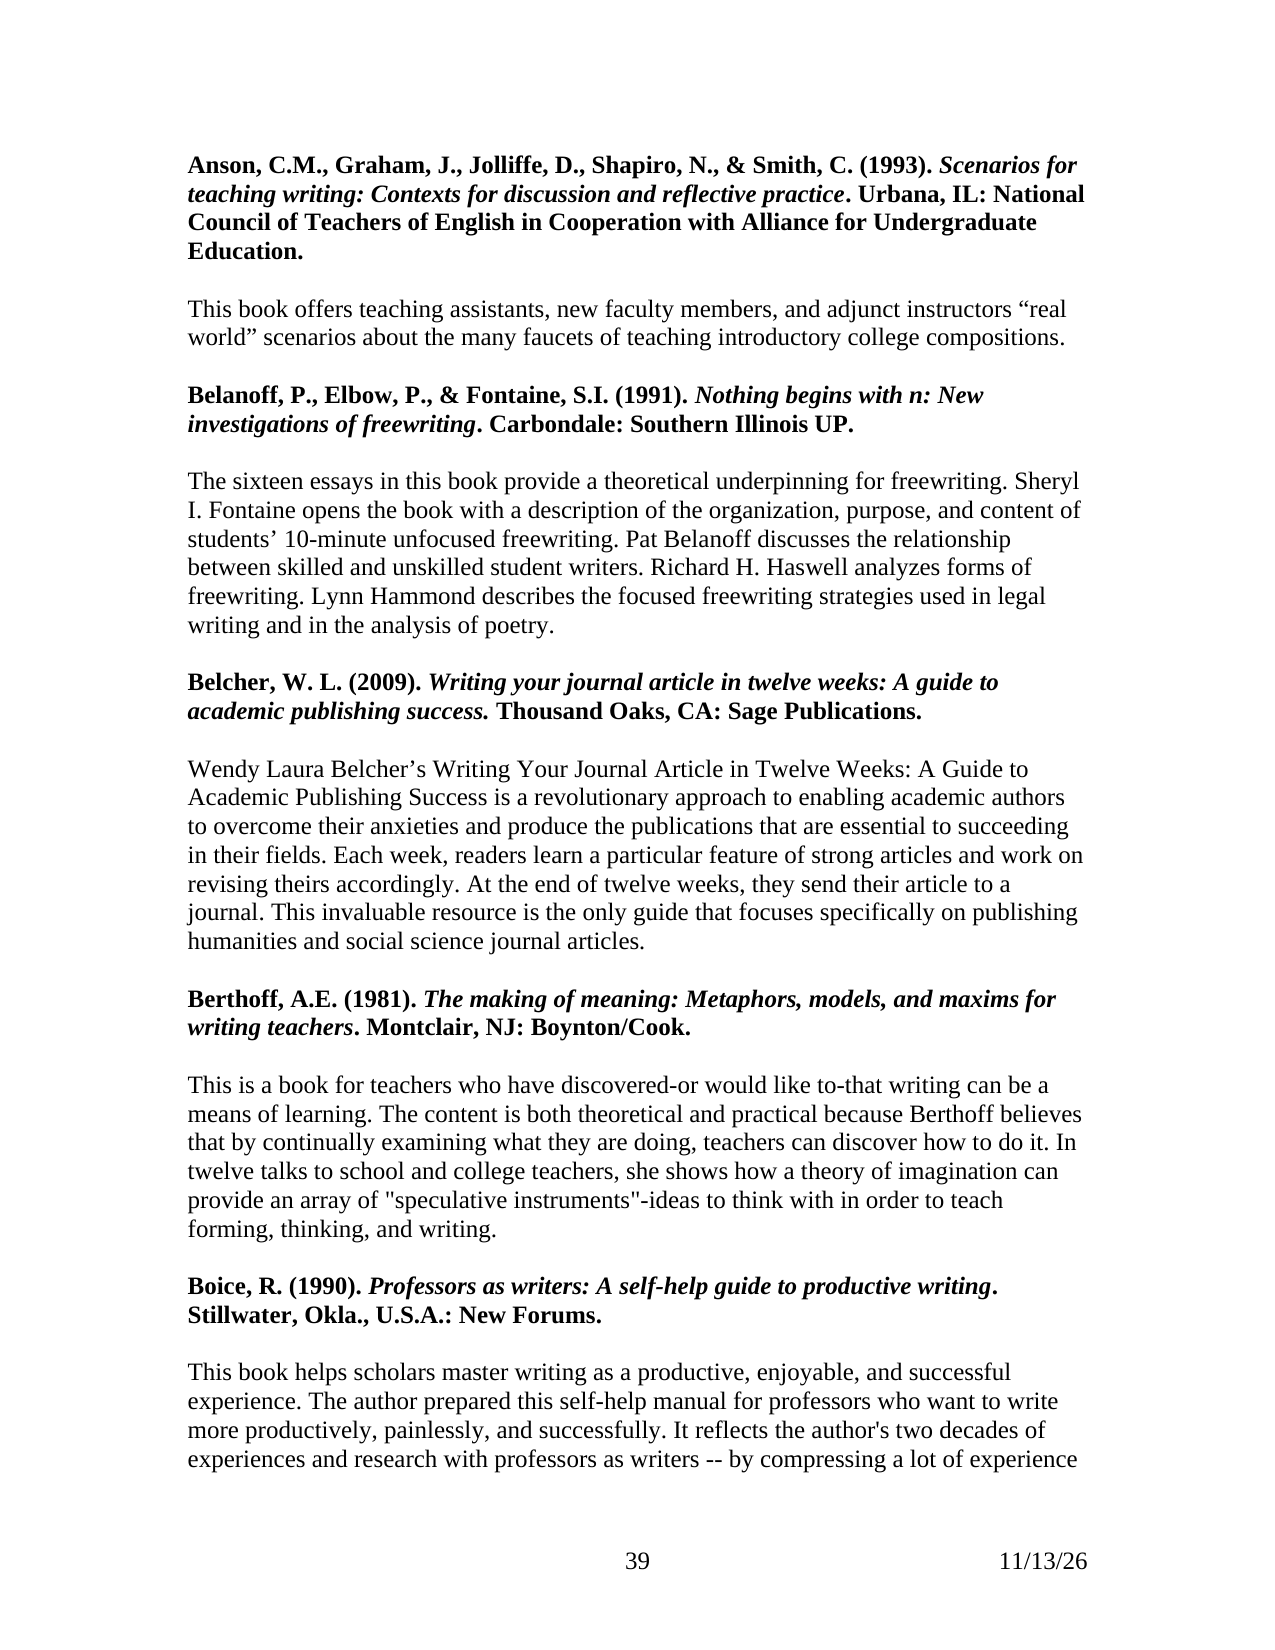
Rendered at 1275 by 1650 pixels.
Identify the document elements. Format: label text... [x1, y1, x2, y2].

text Berthoff, A.E. (1981). The making of meaning: Metaphors, models, and maxims for writing teachers. Montclair, NJ: Boynton/Cook. [187, 984, 1087, 1041]
text Anson, C.M., Graham, J., Jolliffe, D., Shapiro, N., & Smith, C. (1993). Scenarios for teaching writing: Contexts for discussion and reflective practice. Urbana, IL: National Council of Teachers of English in Cooperation with Alliance for Undergraduate Education. [187, 150, 1087, 265]
text Boice, R. (1990). Professors as writers: A self-help guide to productive writing. Stillwater, Okla., U.S.A.: New Forums. [187, 1271, 1087, 1329]
text Wendy Laura Belcher’s Writing Your Journal Article in Twelve Weeks: A Guide to Academic Publishing Success is a revolutionary approach to enabling academic authors to overcome their anxieties and produce the publications that are essential to succeeding in their fields. Each week, readers learn a particular feature of strong articles and work on revising theirs accordingly. At the end of twelve weeks, they send their article to a journal. This invaluable resource is the only guide that focuses specifically on publishing humanities and social science journal articles. [187, 725, 1087, 955]
text This is a book for teachers who have discovered-or would like to-that writing can be a means of learning. The content is both theoretical and practical because Berthoff believes that by continually examining what they are doing, teachers can discover how to do it. In twelve talks to school and college teachers, she shows how a theory of imagination can provide an array of "speculative instruments"-ideas to think with in order to teach forming, thinking, and writing. [187, 1070, 1087, 1242]
text This book offers teaching assistants, new faculty members, and adjunct instructors “real world” scenarios about the many faucets of teaching introductory college compositions. [187, 294, 1087, 351]
text Belanoff, P., Elbow, P., & Fontaine, S.I. (1991). Nothing begins with n: New investigations of freewriting. Carbondale: Southern Illinois UP. [187, 380, 1087, 437]
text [187, 1357, 1087, 1472]
text Belcher, W. L. (2009). Writing your journal article in twelve weeks: A guide to academic publishing success. Thousand Oaks, CA: Sage Publications. [187, 667, 1087, 725]
text The sixteen essays in this book provide a theoretical underpinning for freewriting. Sheryl I. Fontaine opens the book with a description of the organization, purpose, and content of students’ 10-minute unfocused freewriting. Pat Belanoff discusses the relationship between skilled and unskilled student writers. Richard H. Haswell analyzes forms of freewriting. Lynn Hammond describes the focused freewriting strategies used in legal writing and in the analysis of poetry. [187, 466, 1087, 639]
